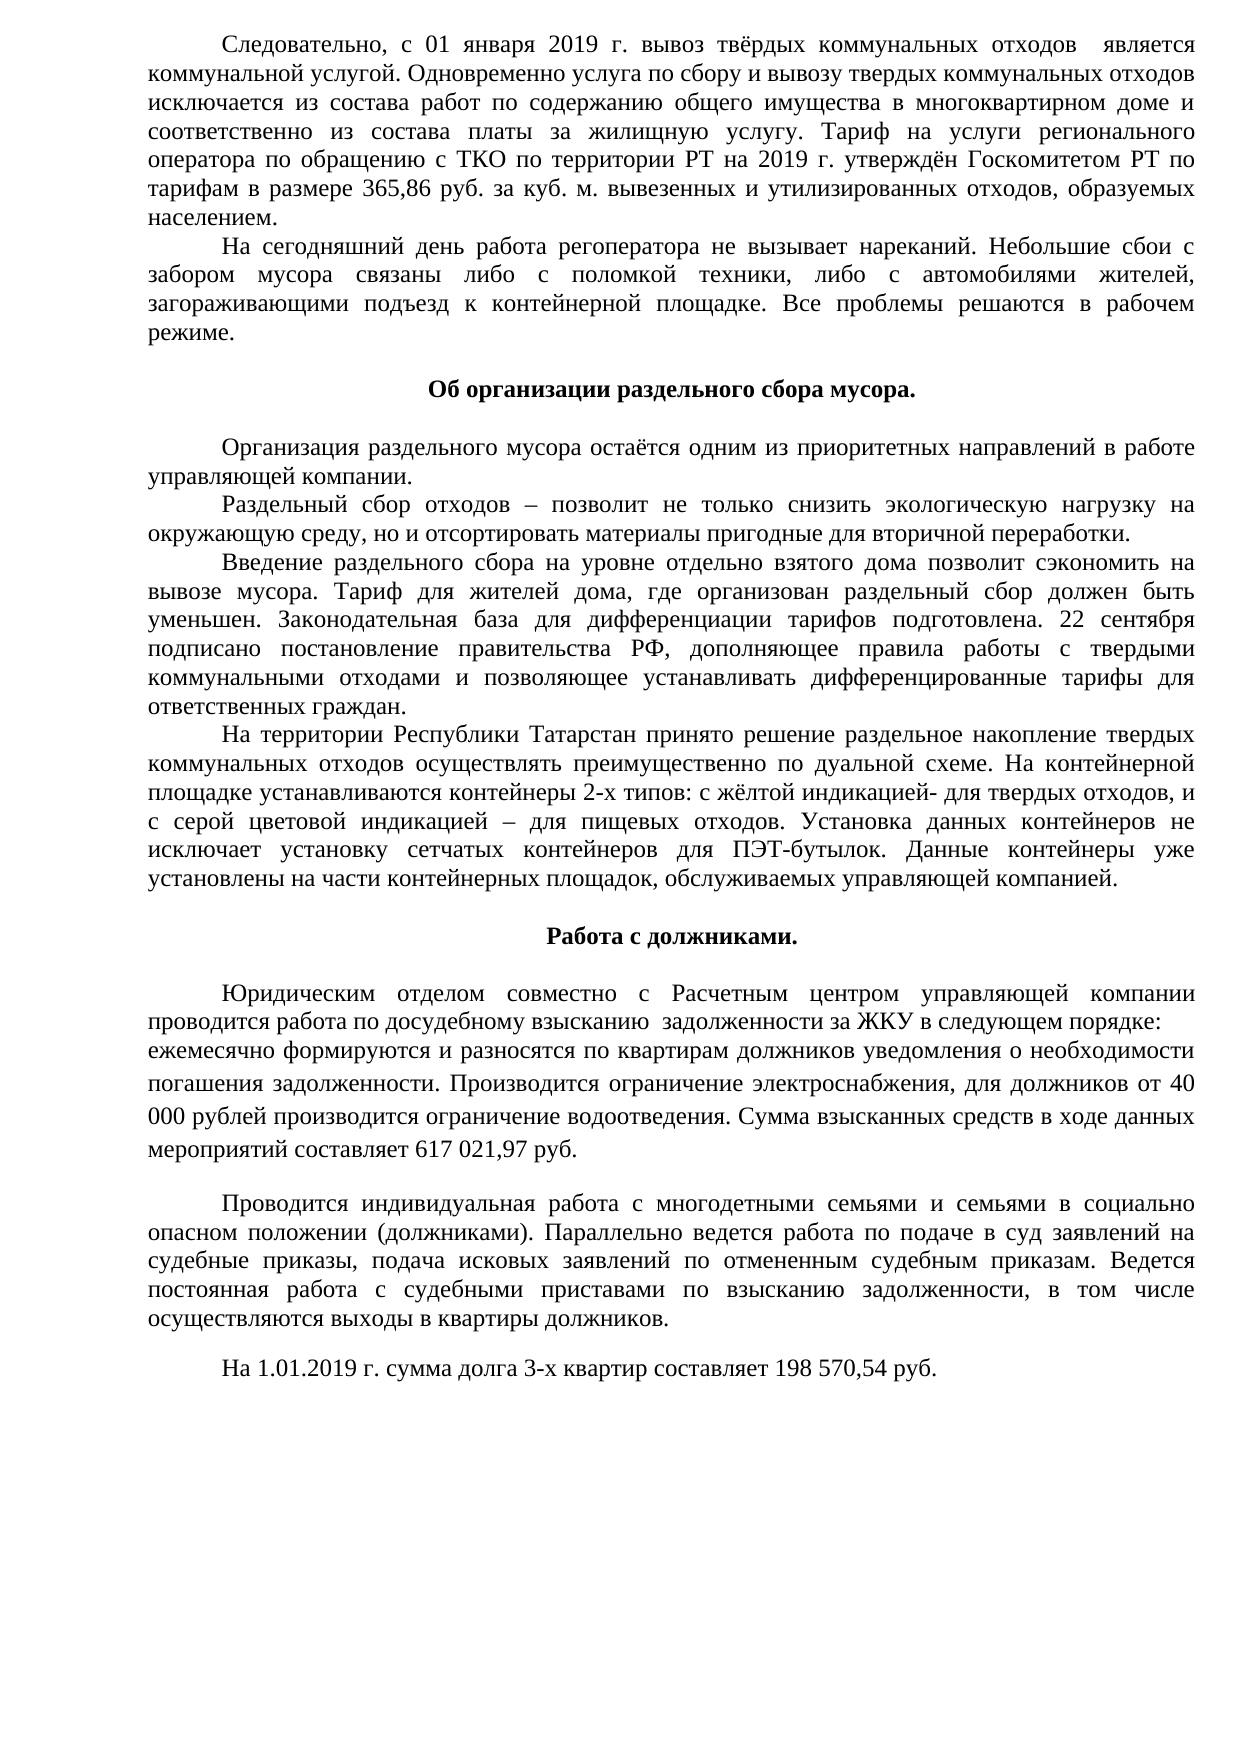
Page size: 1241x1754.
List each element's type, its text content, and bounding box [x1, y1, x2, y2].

text На 1.01.2019 г. сумма долга 3-х квартир составляет 198 570,54 руб. [148, 1353, 1196, 1381]
text Юридическим отделом совместно с Расчетным центром управляющей компании проводится работа по досудебному взысканию задолженности за ЖКУ в следующем порядке: [148, 978, 1196, 1035]
text Раздельный сбор отходов – позволит не только снизить экологическую нагрузку на окружающую среду, но и отсортировать материалы пригодные для вторичной переработки. [148, 489, 1196, 547]
text Работа с должниками. [148, 921, 1196, 949]
text Введение раздельного сбора на уровне отдельно взятого дома позволит сэкономить на вывозе мусора. Тариф для жителей дома, где организован раздельный сбор должен быть уменьшен. Законодательная база для дифференциации тарифов подготовлена. 22 сентября подписано постановление правительства РФ, дополняющее правила работы с твердыми коммунальными отходами и позволяющее устанавливать дифференцированные тарифы для ответственных граждан. [148, 547, 1196, 719]
text Об организации раздельного сбора мусора. [148, 374, 1196, 403]
text Следовательно, с 01 января 2019 г. вывоз твёрдых коммунальных отходов является коммунальной услугой. Одновременно услуга по сбору и вывозу твердых коммунальных отходов исключается из состава работ по содержанию общего имущества в многоквартирном доме и соответственно из состава платы за жилищную услугу. Тариф на услуги регионального оператора по обращению с ТКО по территории РТ на 2019 г. утверждён Госкомитетом РТ по тарифам в размере 365,86 руб. за куб. м. вывезенных и утилизированных отходов, образуемых населением. [148, 29, 1196, 231]
text Организация раздельного мусора остаётся одним из приоритетных направлений в работе управляющей компании. [148, 432, 1196, 489]
text ежемесячно формируются и разносятся по квартирам должников уведомления о необходимости погашения задолженности. Производится ограничение электроснабжения, для должников от 40 000 рублей производится ограничение водоотведения. Сумма взысканных средств в ходе данных мероприятий составляет 617 021,97 руб. [148, 1035, 1196, 1163]
text Проводится индивидуальная работа с многодетными семьями и семьями в социально опасном положении (должниками). Параллельно ведется работа по подаче в суд заявлений на судебные приказы, подача исковых заявлений по отмененным судебным приказам. Ведется постоянная работа с судебными приставами по взысканию задолженности, в том числе осуществляются выходы в квартиры должников. [148, 1188, 1196, 1332]
text На сегодняшний день работа регоператора не вызывает нареканий. Небольшие сбои с забором мусора связаны либо с поломкой техники, либо с автомобилями жителей, загораживающими подъезд к контейнерной площадке. Все проблемы решаются в рабочем режиме. [148, 231, 1196, 346]
text На территории Республики Татарстан принято решение раздельное накопление твердых коммунальных отходов осуществлять преимущественно по дуальной схеме. На контейнерной площадке устанавливаются контейнеры 2-х типов: с жёлтой индикацией- для твердых отходов, и с серой цветовой индикацией – для пищевых отходов. Установка данных контейнеров не исключает установку сетчатых контейнеров для ПЭТ-бутылок. Данные контейнеры уже установлены на части контейнерных площадок, обслуживаемых управляющей компанией. [148, 719, 1196, 892]
